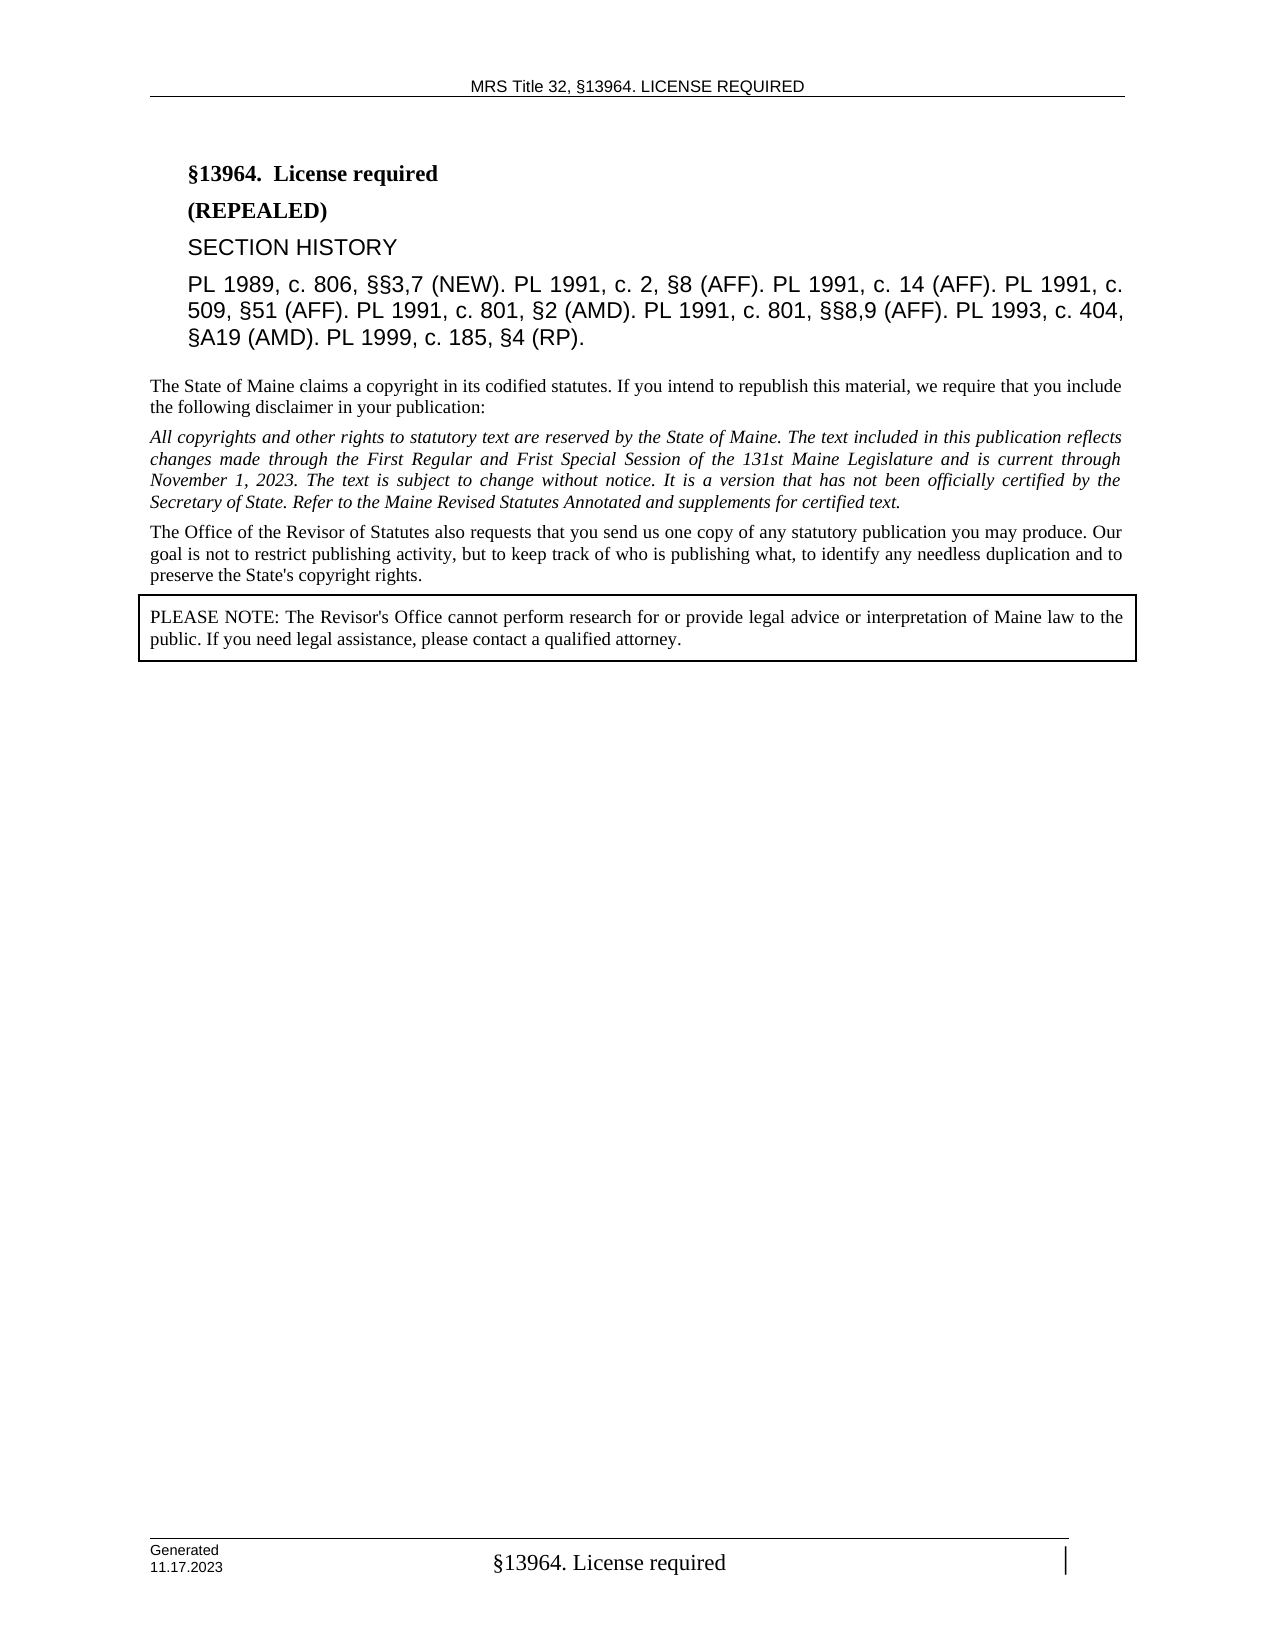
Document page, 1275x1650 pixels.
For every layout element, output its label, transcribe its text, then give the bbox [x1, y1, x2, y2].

text The State of Maine claims a copyright in its codified statutes. If you intend to republish this material, we require that you include the following disclaimer in your publication: [150, 375, 1125, 418]
text SECTION HISTORY [187, 234, 1125, 260]
text §13964. License required [187, 160, 1125, 187]
text All copyrights and other rights to statutory text are reserved by the State of Maine. The text included in this publication reflects changes made through the First Regular and Frist Special Session of the 131st Maine Legislature and is current through November 1, 2023 . The text is subject to change without notice. It is a version that has not been officially certified by the Secretary of State. Refer to the Maine Revised Statutes Annotated and supplements for certified text. [150, 426, 1125, 512]
text PL 1989, c. 806, §§3,7 (NEW). PL 1991, c. 2, §8 (AFF). PL 1991, c. 14 (AFF). PL 1991, c. 509, §51 (AFF). PL 1991, c. 801, §2 (AMD). PL 1991, c. 801, §§8,9 (AFF). PL 1993, c. 404, §A19 (AMD). PL 1999, c. 185, §4 (RP). [187, 271, 1125, 350]
text The Office of the Revisor of Statutes also requests that you send us one copy of any statutory publication you may produce. Our goal is not to restrict publishing activity, but to keep track of who is publishing what, to identify any needless duplication and to preserve the State's copyright rights. [150, 521, 1125, 586]
text PLEASE NOTE: The Revisor's Office cannot perform research for or provide legal advice or interpretation of Maine law to the public. If you need legal assistance, please contact a qualified attorney. [140, 596, 1135, 660]
text (REPEALED) [187, 197, 1125, 223]
